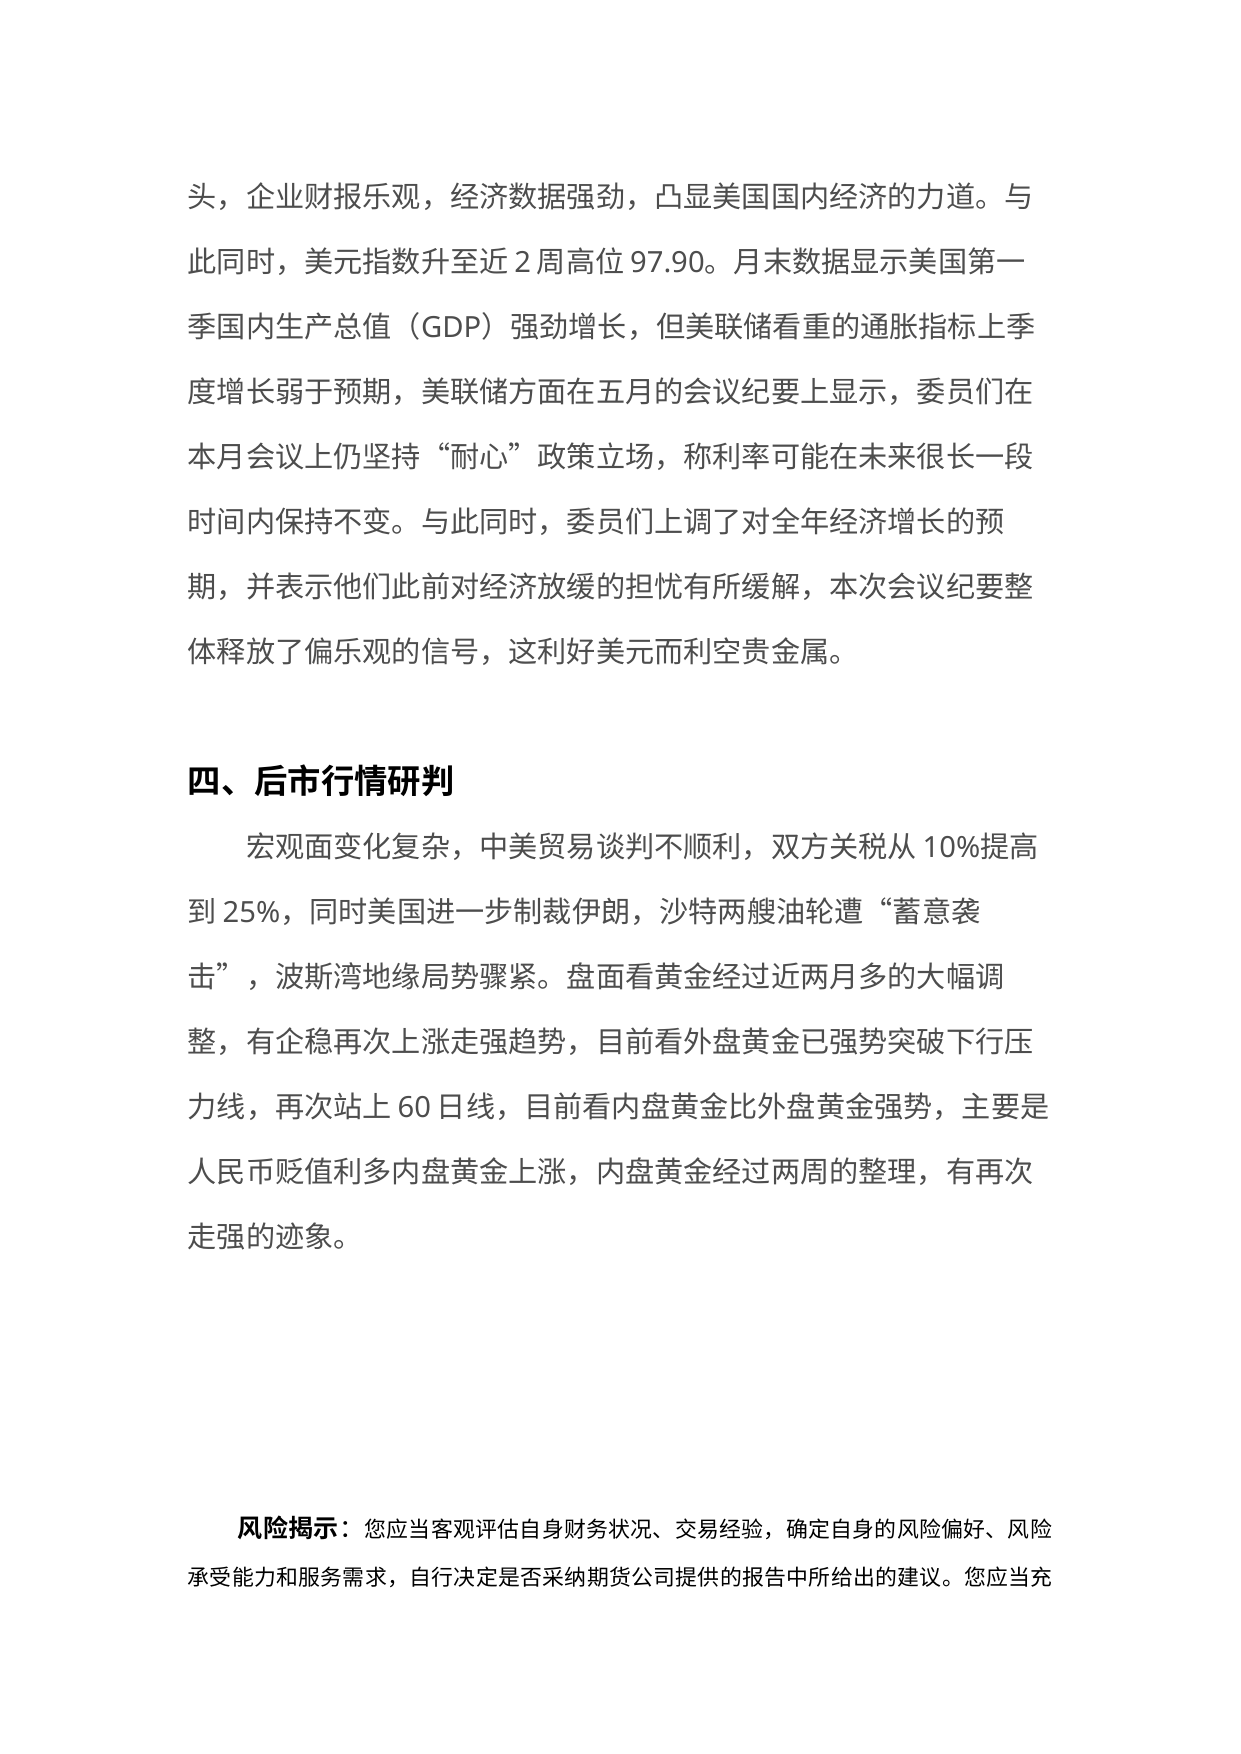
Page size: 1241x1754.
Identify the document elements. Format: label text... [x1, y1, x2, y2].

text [187, 1494, 1053, 1592]
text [187, 162, 1053, 682]
list 后市行情研判 [187, 747, 1053, 812]
text 宏观面变化复杂，中美贸易谈判不顺利，双方关税从10%提高到25%，同时美国进一步制裁伊朗，沙特两艘油轮遭“蓄意袭击”，波斯湾地缘局势骤紧。盘面看黄金经过近两月多的大幅调整，有企稳再次上涨走强趋势，目前看外盘黄金已强势突破下行压力线，再次站上60日线，目前看内盘黄金比外盘黄金强势，主要是人民币贬值利多内盘黄金上涨，内盘黄金经过两周的整理，有再次走强的迹象。 [187, 812, 1053, 1267]
